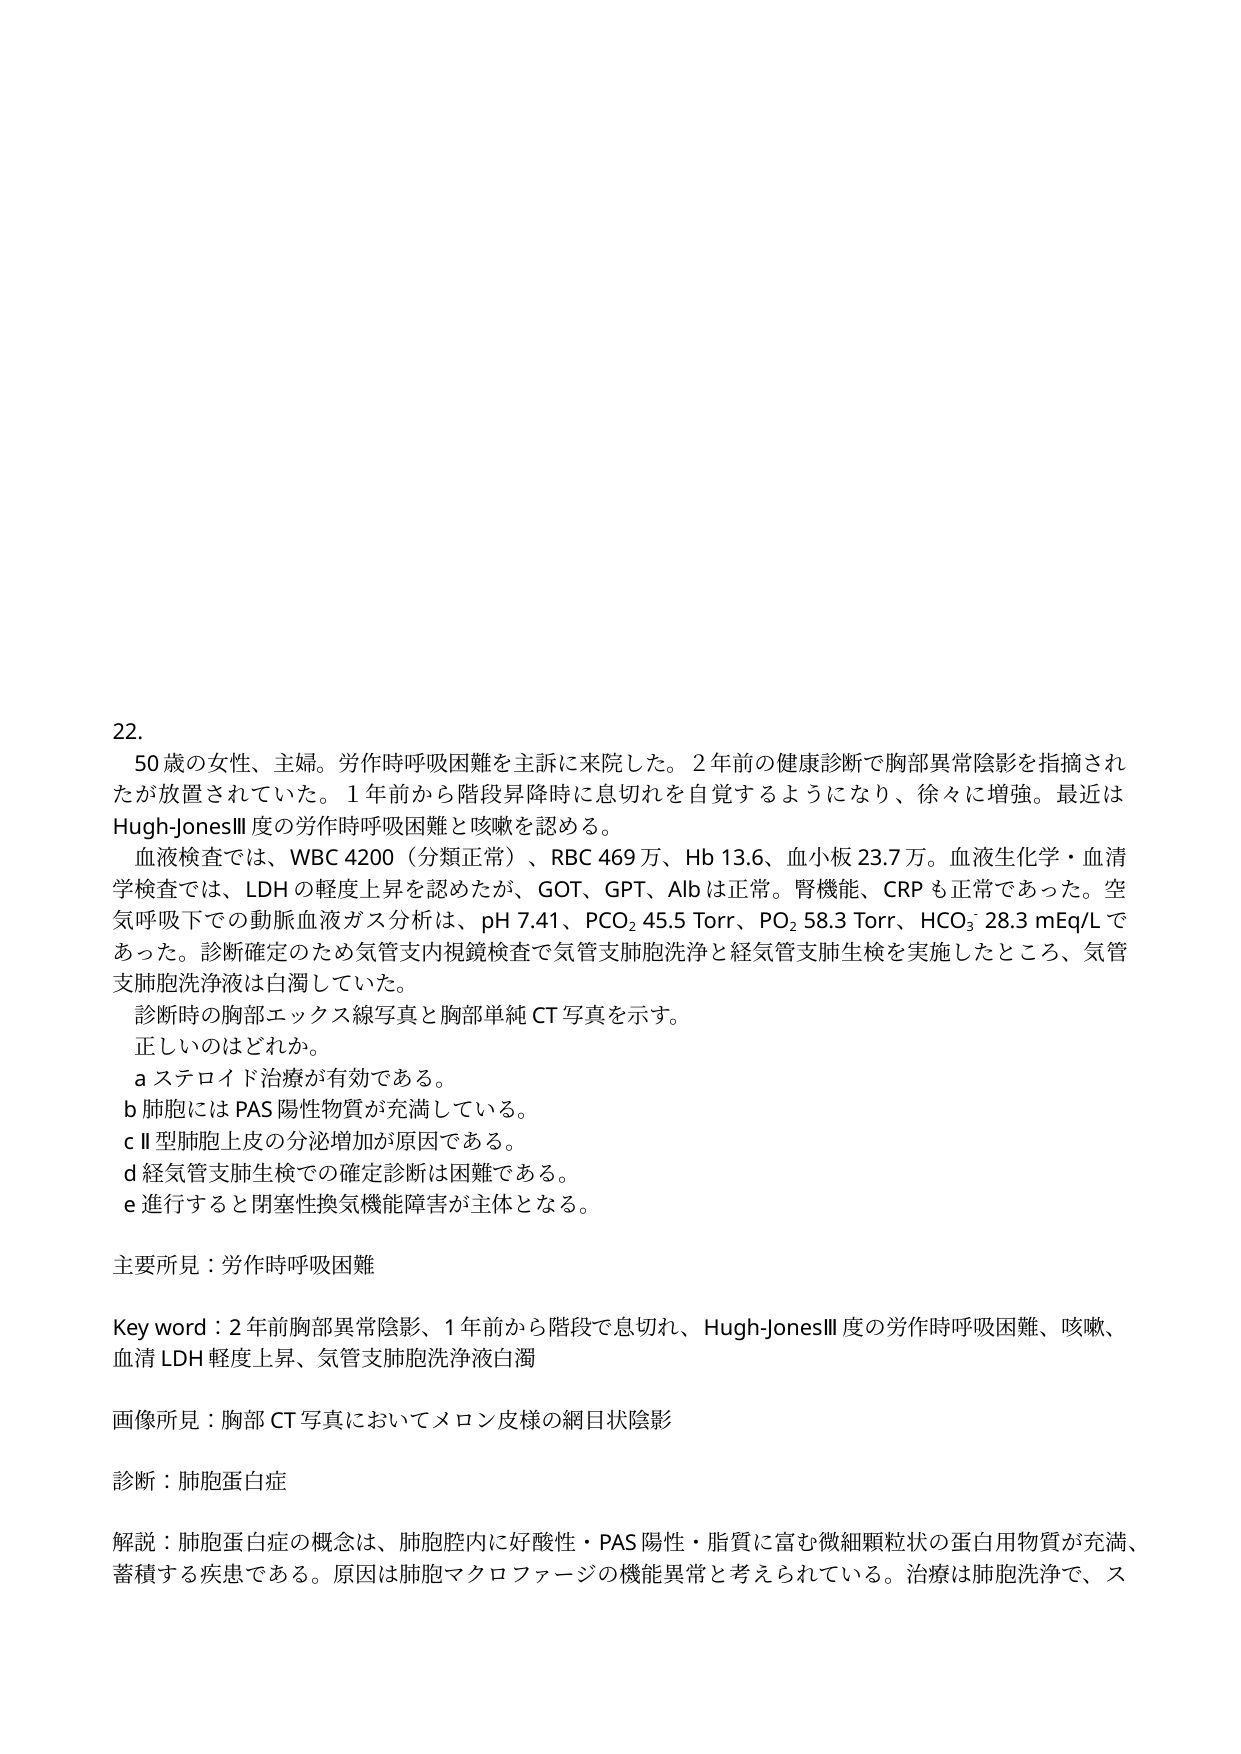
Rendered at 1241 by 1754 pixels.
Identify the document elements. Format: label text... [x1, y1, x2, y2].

text 診断時の胸部エックス線写真と胸部単純CT写真を示す。 [112, 998, 1128, 1029]
text 正しいのはどれか。 [112, 1029, 1128, 1061]
text 画像所見：胸部CT写真においてメロン皮様の網目状陰影 [112, 1403, 1128, 1434]
text b 肺胞にはPAS陽性物質が充満している。 [112, 1093, 1128, 1124]
text 50歳の女性、主婦。労作時呼吸困難を主訴に来院した。２年前の健康診断で胸部異常陰影を指摘されたが放置されていた。１年前から階段昇降時に息切れを自覚するようになり、徐々に増強。最近はHugh-JonesⅢ度の労作時呼吸困難と咳嗽を認める。 [112, 746, 1128, 840]
text 22. [112, 716, 1128, 746]
text d 経気管支肺生検での確定診断は困難である。 [112, 1156, 1128, 1187]
text Key word：2年前胸部異常陰影、1年前から階段で息切れ、Hugh-JonesⅢ度の労作時呼吸困難、咳嗽、血清LDH軽度上昇、気管支肺胞洗浄液白濁 [112, 1310, 1128, 1373]
text 診断：肺胞蛋白症 [112, 1464, 1128, 1496]
text e 進行すると閉塞性換気機能障害が主体となる。 [112, 1187, 1128, 1219]
text 主要所見：労作時呼吸困難 [112, 1249, 1128, 1280]
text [112, 1525, 1128, 1588]
text 血液検査では、WBC 4200（分類正常）、RBC 469万、Hb 13.6、血小板23.7万。血液生化学・血清学検査では、LDHの軽度上昇を認めたが、GOT、GPT、Albは正常。腎機能、CRPも正常であった。空気呼吸下での動脈血液ガス分析は、pH 7.41、PCO2 45.5 Torr、PO2 58.3 Torr、HCO3- 28.3 mEq/Lであった。診断確定のため気管支内視鏡検査で気管支肺胞洗浄と経気管支肺生検を実施したところ、気管支肺胞洗浄液は白濁していた。 [112, 840, 1128, 998]
text a ステロイド治療が有効である。 [112, 1061, 1128, 1093]
text c Ⅱ型肺胞上皮の分泌増加が原因である。 [112, 1124, 1128, 1156]
